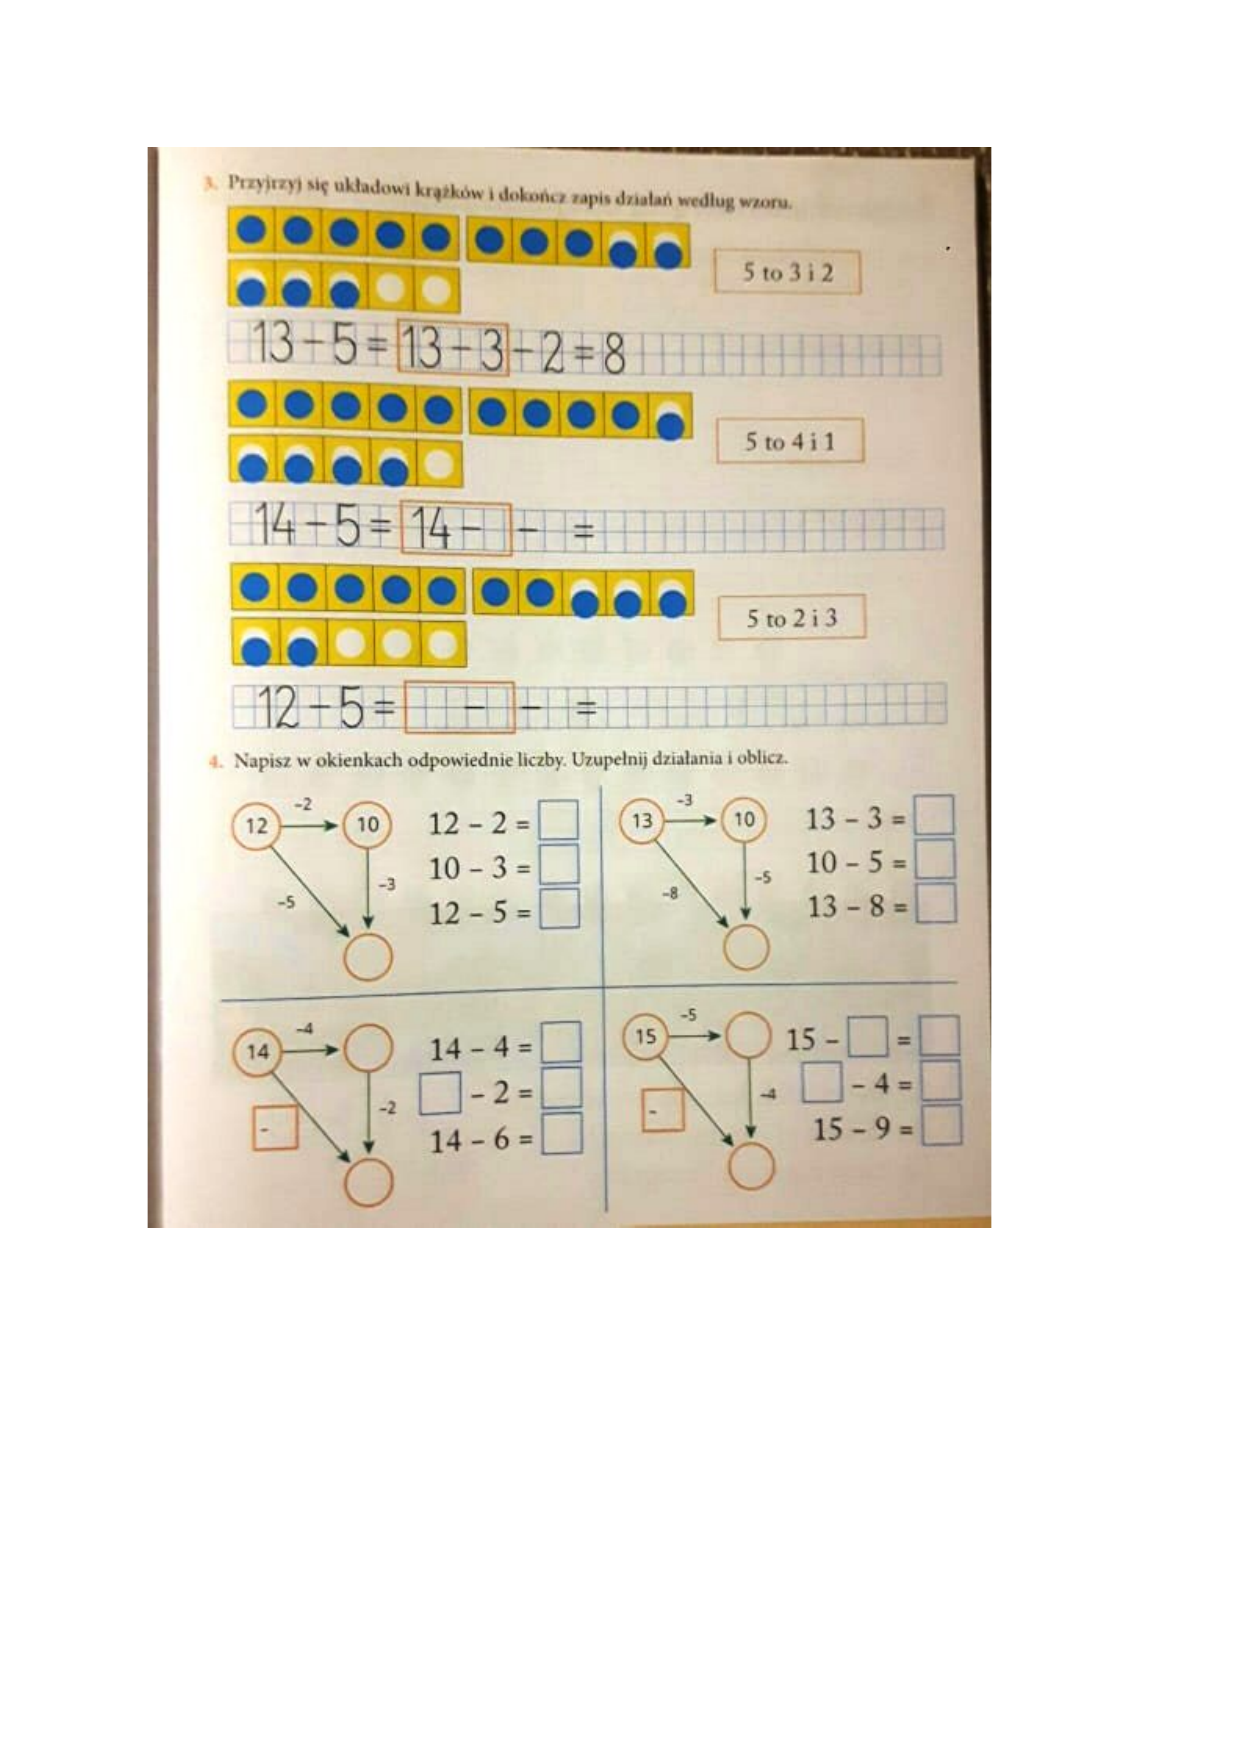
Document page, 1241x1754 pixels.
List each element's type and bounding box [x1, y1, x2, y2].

picture [147, 147, 992, 1228]
